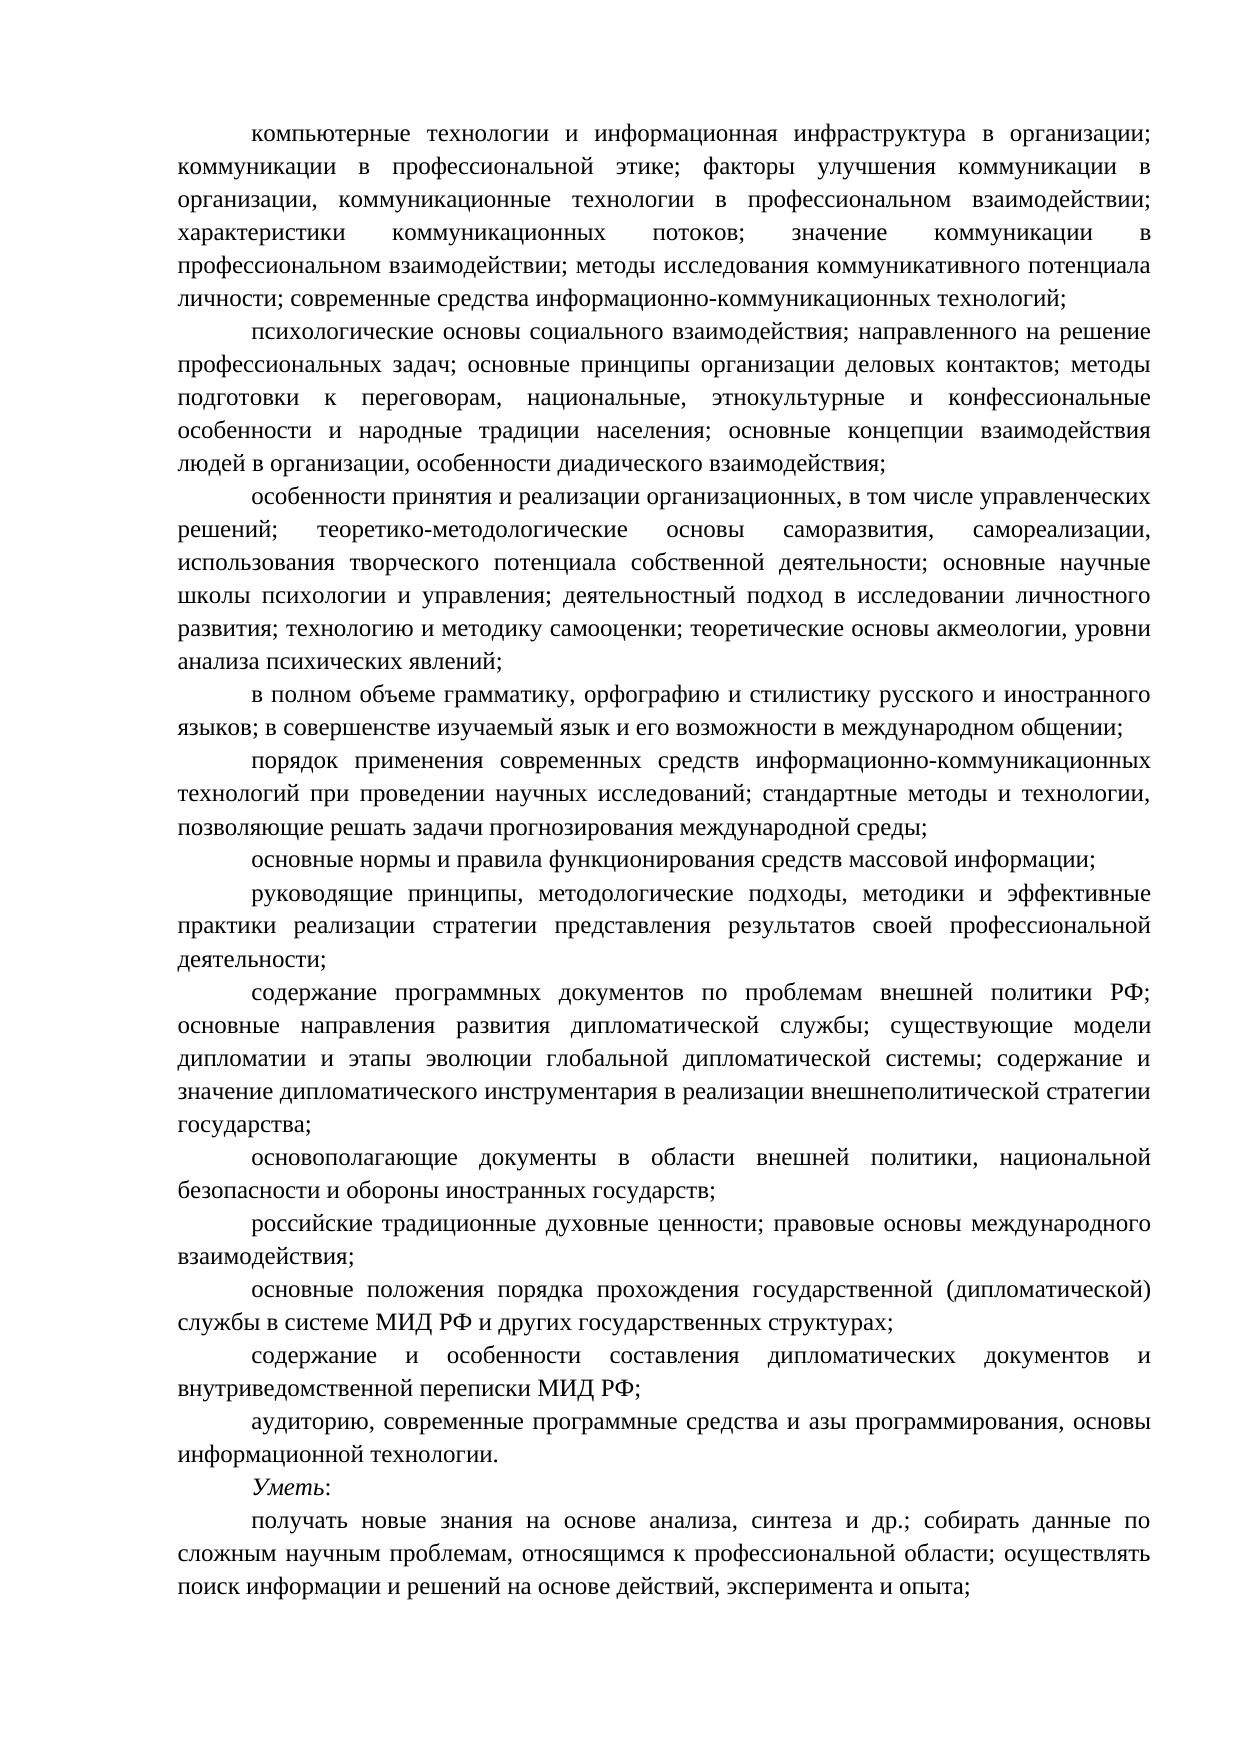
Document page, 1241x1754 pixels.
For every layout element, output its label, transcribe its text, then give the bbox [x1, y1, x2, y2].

text порядок применения современных средств информационно-коммуникационных технологий при проведении научных исследований; стандартные методы и технологии, позволяющие решать задачи прогнозирования международной среды; [177, 746, 1152, 840]
text основные нормы и правила функционирования средств массовой информации; [177, 844, 1152, 873]
text содержание и особенности составления дипломатических документов и внутриведомственной переписки МИД РФ; [177, 1340, 1152, 1402]
text в полном объеме грамматику, орфографию и стилистику русского и иностранного языков; в совершенстве изучаемый язык и его возможности в международном общении; [177, 679, 1152, 741]
text российские традиционные духовные ценности; правовые основы международного взаимодействия; [177, 1208, 1152, 1269]
text основные положения порядка прохождения государственной (дипломатической) службы в системе МИД РФ и других государственных структурах; [177, 1274, 1152, 1336]
text получать новые знания на основе анализа, синтеза и др.; собирать данные по сложным научным проблемам, относящимся к профессиональной области; осуществлять поиск информации и решений на основе действий, эксперимента и опыта; [177, 1505, 1152, 1600]
text основополагающие документы в области внешней политики, национальной безопасности и обороны иностранных государств; [177, 1142, 1152, 1203]
text руководящие принципы, методологические подходы, методики и эффективные практики реализации стратегии представления результатов своей профессиональной деятельности; [177, 878, 1152, 972]
text аудиторию, современные программные средства и азы программирования, основы информационной технологии. [177, 1406, 1152, 1468]
text компьютерные технологии и информационная инфраструктура в организации; коммуникации в профессиональной этике; факторы улучшения коммуникации в организации, коммуникационные технологии в профессиональном взаимодействии; характеристики коммуникационных потоков; значение коммуникации в профессиональном взаимодействии; методы исследования коммуникативного потенциала личности; современные средства информационно-коммуникационных технологий; [177, 118, 1152, 312]
text содержание программных документов по проблемам внешней политики РФ; основные направления развития дипломатической службы; существующие модели дипломатии и этапы эволюции глобальной дипломатической системы; содержание и значение дипломатического инструментария в реализации внешнеполитической стратегии государства; [177, 977, 1152, 1137]
text психологические основы социального взаимодействия; направленного на решение профессиональных задач; основные принципы организации деловых контактов; методы подготовки к переговорам, национальные, этнокультурные и конфессиональные особенности и народные традиции населения; основные концепции взаимодействия людей в организации, особенности диадического взаимодействия; [177, 316, 1152, 477]
text особенности принятия и реализации организационных, в том числе управленческих решений; теоретико-методологические основы саморазвития, самореализации, использования творческого потенциала собственной деятельности; основные научные школы психологии и управления; деятельностный подход в исследовании личностного развития; технологию и методику самооценки; теоретические основы акмеологии, уровни анализа психических явлений; [177, 481, 1152, 675]
text Уметь: [177, 1472, 1152, 1501]
